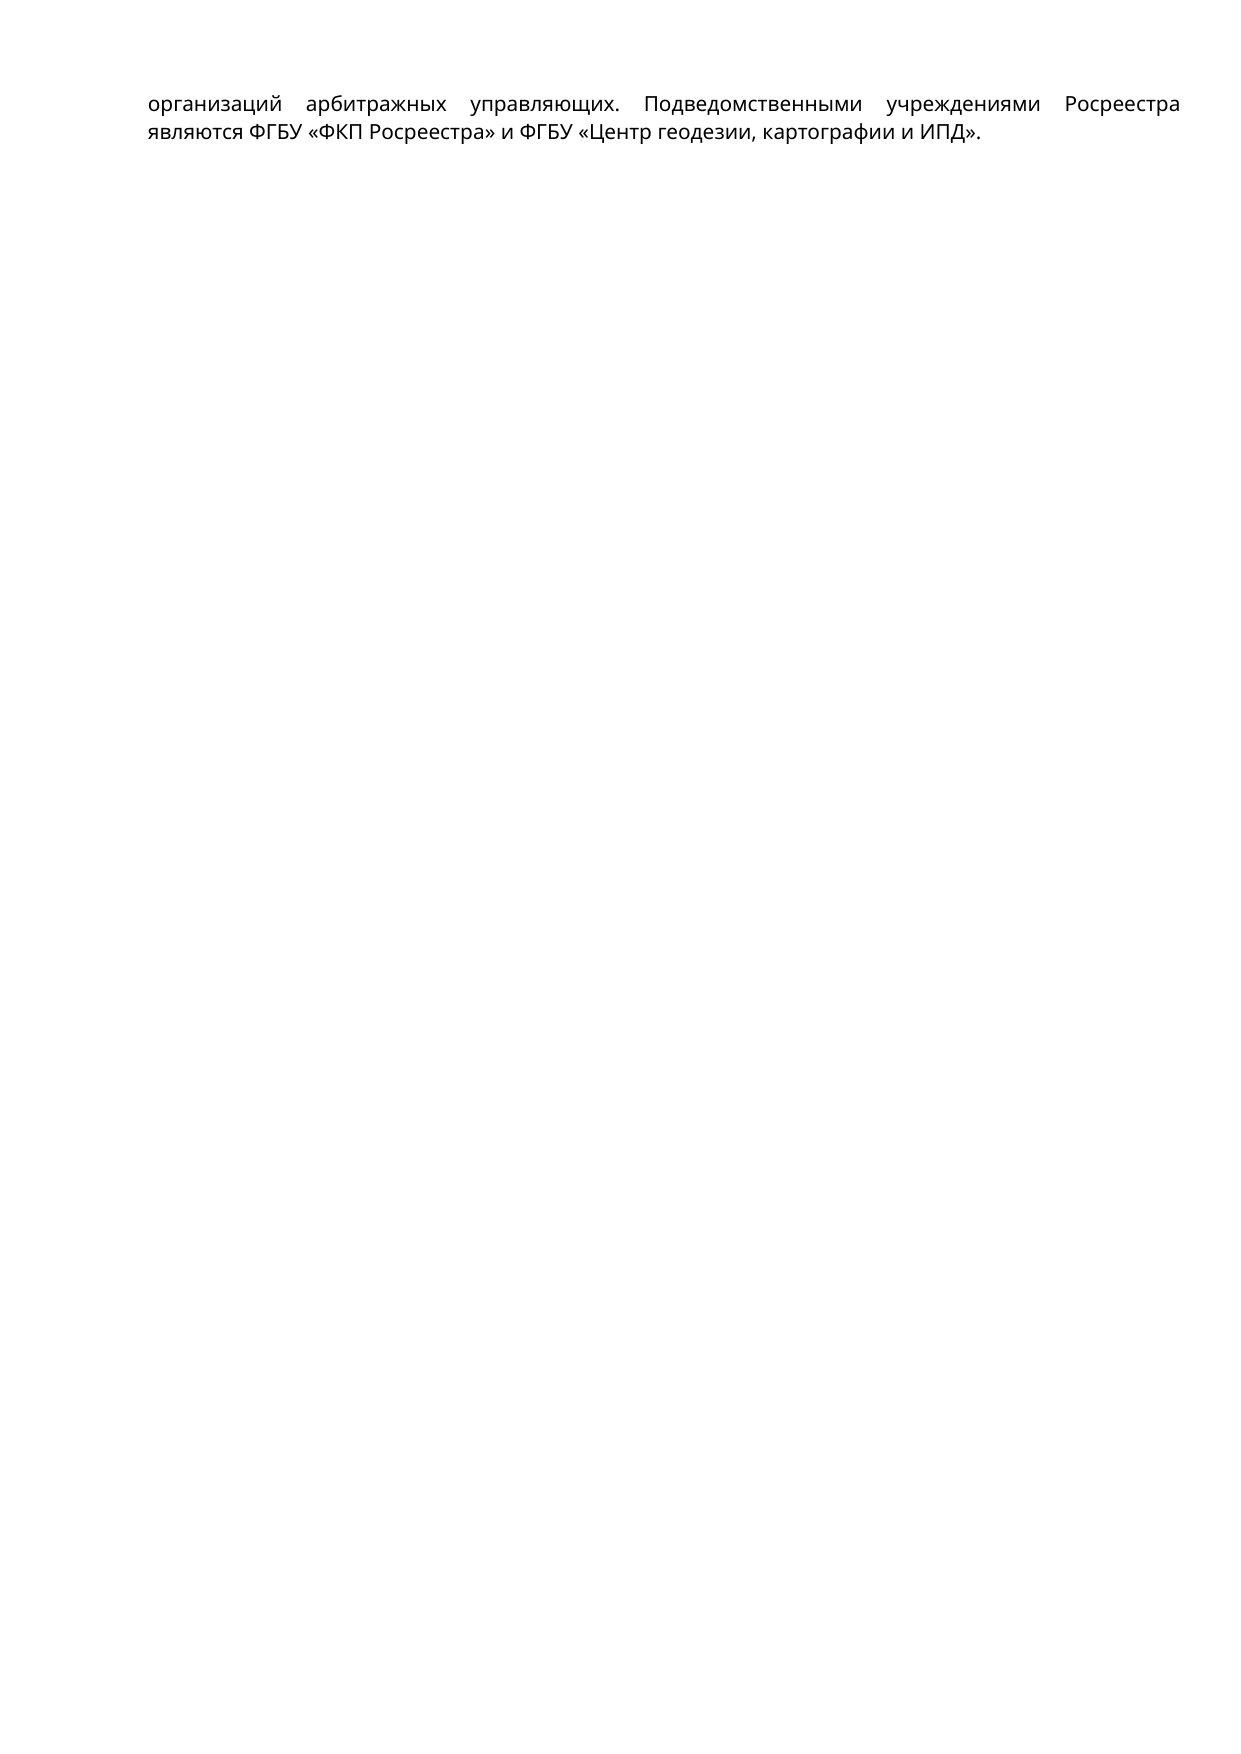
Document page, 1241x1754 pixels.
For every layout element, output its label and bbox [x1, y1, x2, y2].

text [148, 89, 1181, 146]
